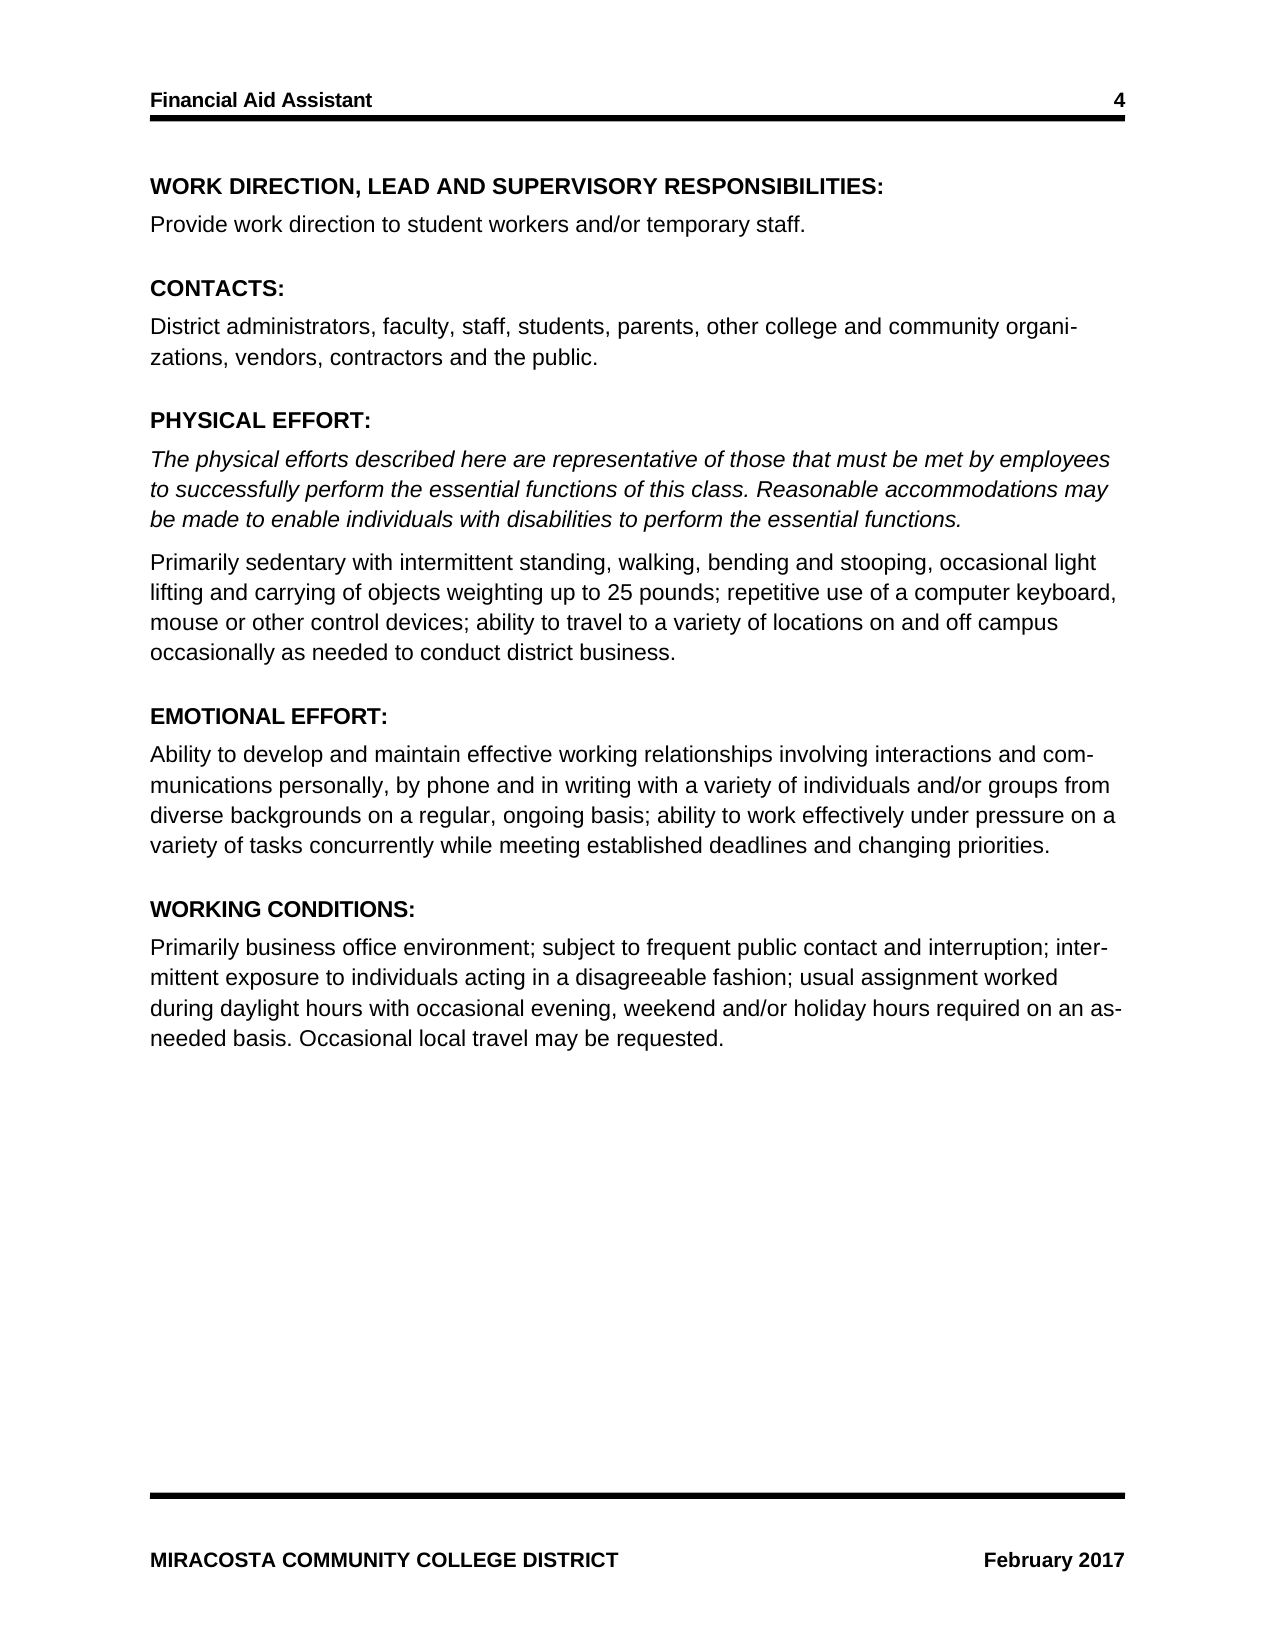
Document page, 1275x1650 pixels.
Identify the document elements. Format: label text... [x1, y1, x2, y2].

text WORK DIRECTION, LEAD AND SUPERVISORY RESPONSIBILITIES: [150, 173, 1125, 199]
text PHYSICAL EFFORT: [150, 407, 1125, 433]
text CONTACTS: [150, 275, 1125, 301]
text EMOTIONAL EFFORT: [150, 703, 1125, 729]
text District administrators, faculty, staff, students, parents, other college and community organizations, vendors, contractors and the public. [150, 313, 1125, 370]
text The physical efforts described here are representative of those that must be met by employees to successfully perform the essential functions of this class. Reasonable accommodations may be made to enable individuals with disabilities to perform the essential functions. [150, 446, 1125, 532]
text Primarily business office environment; subject to frequent public contact and interruption; intermittent exposure to individuals acting in a disagreeable fashion; usual assignment worked during daylight hours with occasional evening, weekend and/or holiday hours required on an as-needed basis. Occasional local travel may be requested. [150, 934, 1125, 1051]
text WORKING CONDITIONS: [150, 896, 1125, 922]
text Primarily sedentary with intermittent standing, walking, bending and stooping, occasional light lifting and carrying of objects weighting up to 25 pounds; repetitive use of a computer keyboard, mouse or other control devices; ability to travel to a variety of locations on and off campus occasionally as needed to conduct district business. [150, 549, 1125, 666]
text Ability to develop and maintain effective working relationships involving interactions and communications personally, by phone and in writing with a variety of individuals and/or groups from diverse backgrounds on a regular, ongoing basis; ability to work effectively under pressure on a variety of tasks concurrently while meeting established deadlines and changing priorities. [150, 741, 1125, 858]
text Provide work direction to student workers and/or temporary staff. [150, 211, 1125, 238]
